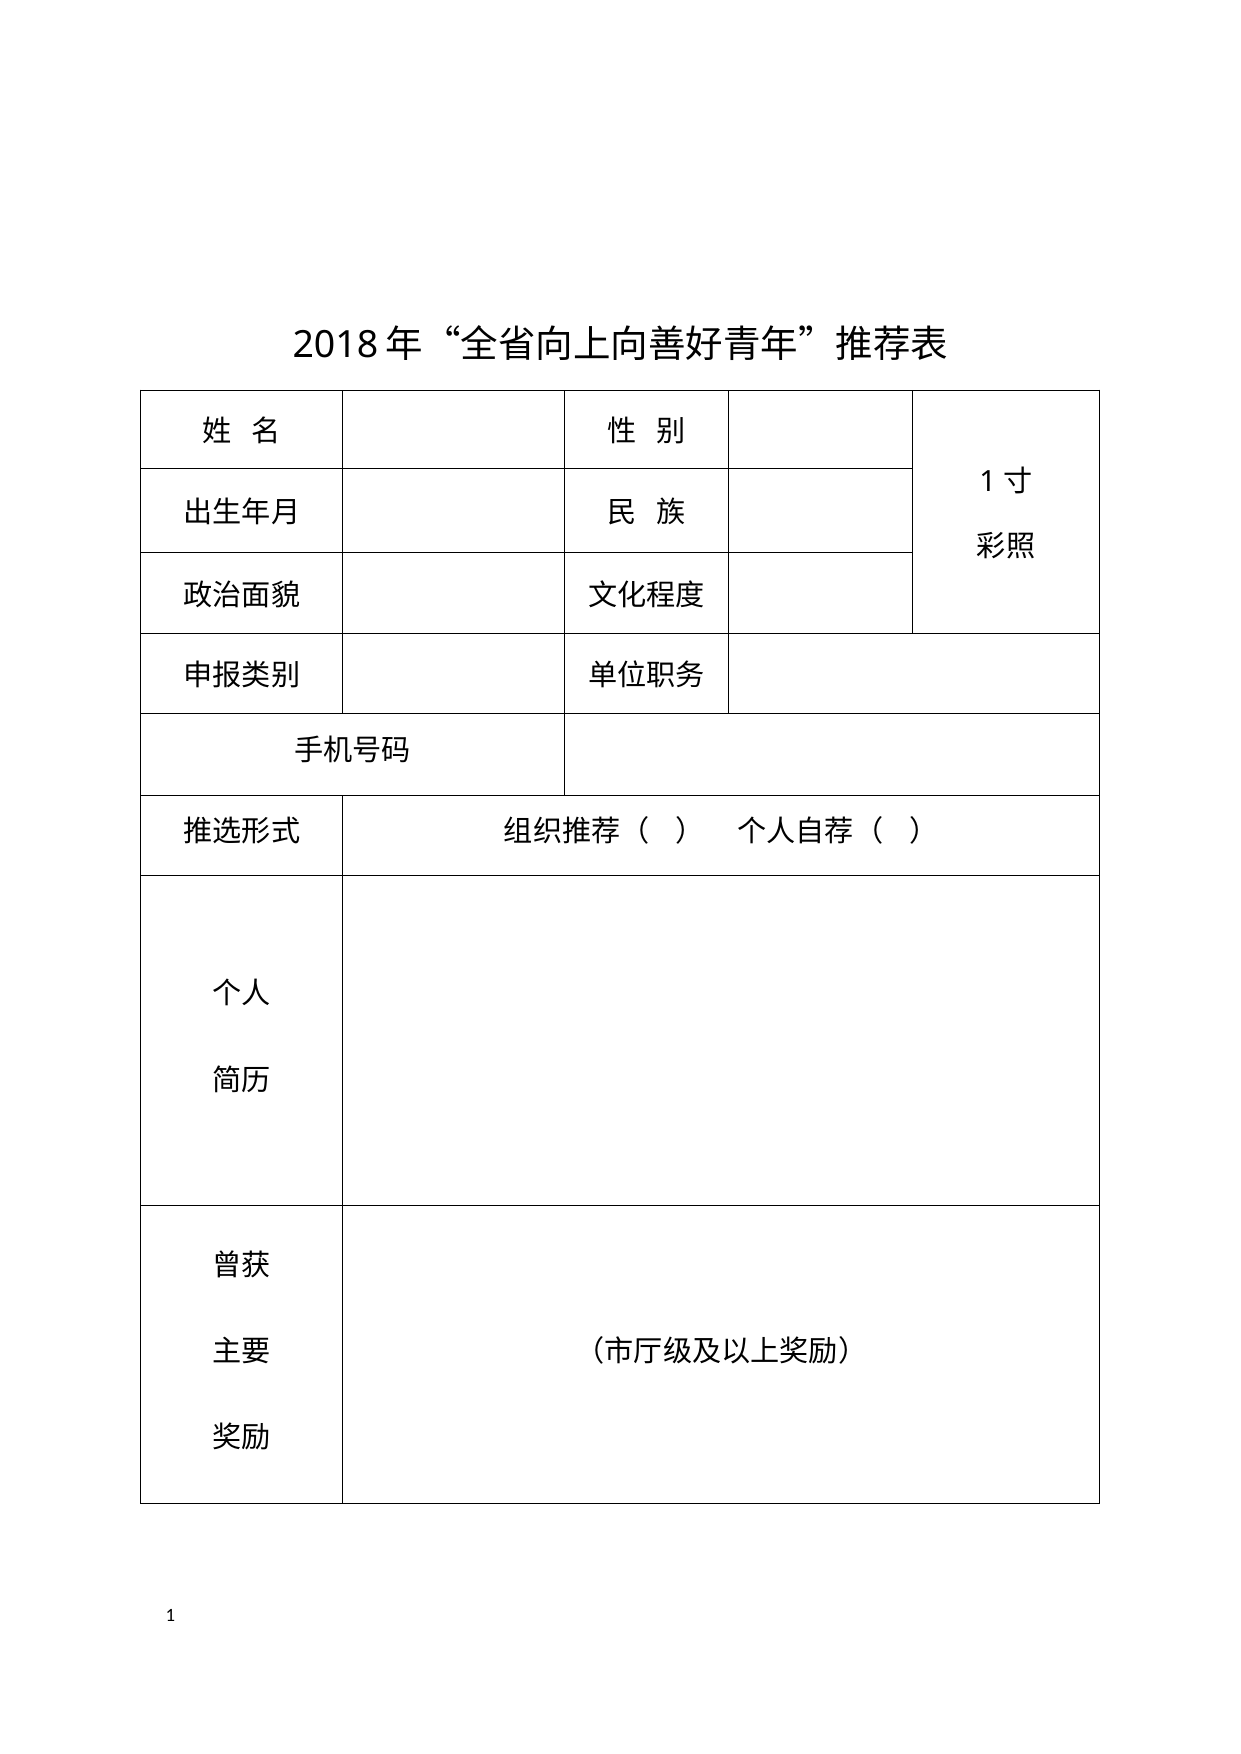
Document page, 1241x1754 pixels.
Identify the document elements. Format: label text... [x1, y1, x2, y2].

table_cell [729, 553, 912, 632]
table_cell [343, 634, 564, 713]
table_cell 政治面貌 [141, 553, 342, 632]
table_header [343, 391, 564, 468]
table_cell 组织推荐（ ） 个人自荐（ ） [343, 796, 1099, 874]
table_cell [565, 714, 1099, 795]
table_cell [343, 469, 564, 552]
table_cell [343, 553, 564, 632]
table_cell 出生年月 [141, 469, 342, 552]
table_cell [729, 469, 912, 552]
table_cell 民 族 [565, 469, 728, 552]
table_header [729, 391, 912, 468]
table_header 性 别 [565, 391, 728, 468]
table_cell 单位职务 [565, 634, 728, 713]
text 2018年“全省向上向善好青年”推荐表 [165, 308, 1075, 373]
table_cell 曾获 主要 奖励 [141, 1206, 342, 1503]
table_cell 手机号码 [141, 714, 564, 795]
table_cell [729, 634, 1099, 713]
table_cell （市厅级及以上奖励） [343, 1206, 1099, 1503]
table_cell 文化程度 [565, 553, 728, 632]
table_header 1 寸 彩照 [913, 391, 1099, 632]
table_cell 推选形式 [141, 796, 342, 874]
table_cell 申报类别 [141, 634, 342, 713]
table_cell [343, 876, 1099, 1205]
table_header 姓 名 [141, 391, 342, 468]
table_cell 个人 简历 [141, 876, 342, 1205]
